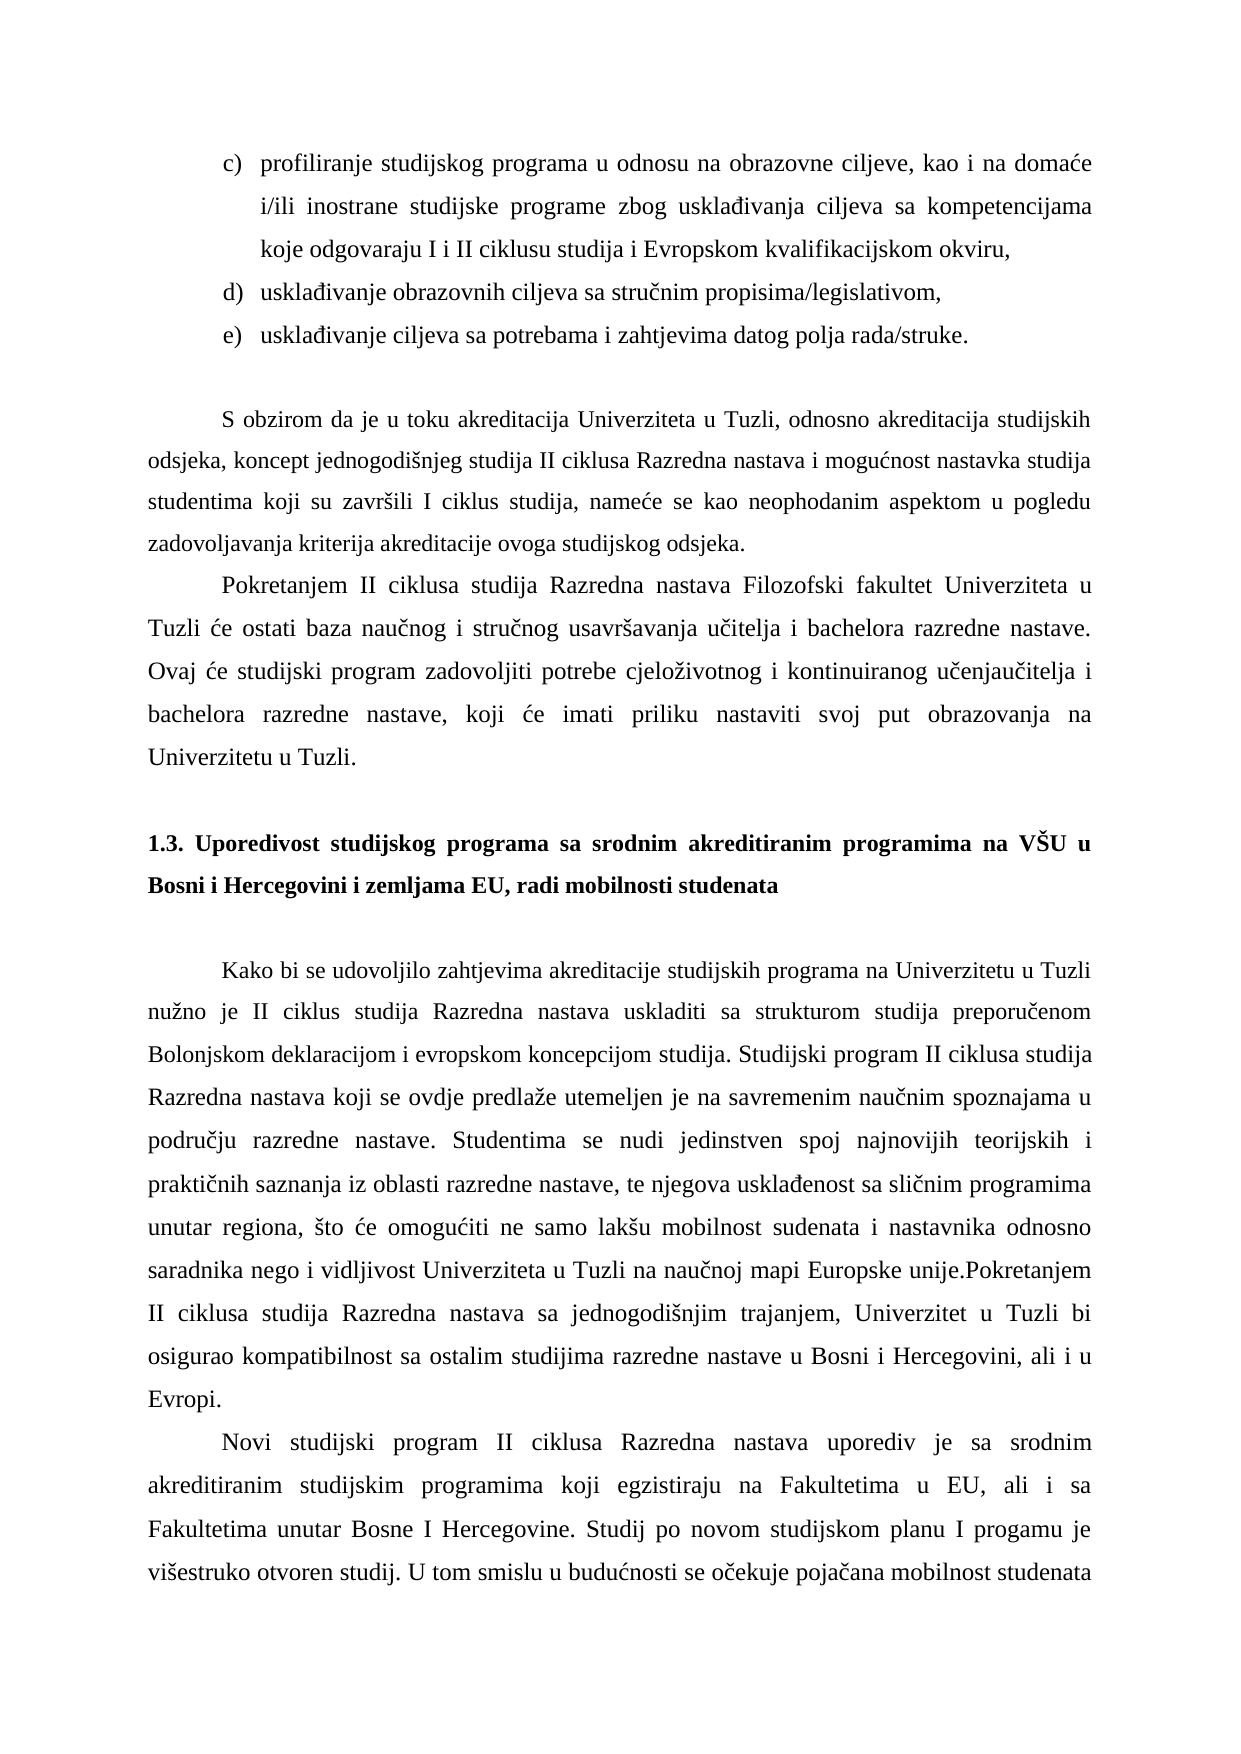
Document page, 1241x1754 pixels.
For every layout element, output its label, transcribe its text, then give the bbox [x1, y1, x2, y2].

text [148, 1427, 1093, 1586]
list usklađivanje obrazovnih ciljeva sa stručnim propisima/legislativom, [223, 277, 1093, 306]
text S obzirom da je u toku akreditacija Univerziteta u Tuzli, odnosno akreditacija studijskih odsjeka, koncept jednogodišnjeg studija II ciklusa Razredna nastava i mogućnost nastavka studija studentima koji su završili I ciklus studija, nameće se kao neophodanim aspektom u pogledu zadovoljavanja kriterija akreditacije ovoga studijskog odsjeka. [148, 404, 1093, 556]
list Pokretanjem II ciklusa studija Razredna nastava Filozofski fakultet Univerziteta u Tuzli će ostati baza naučnog i stručnog usavršavanja učitelja i bachelora razredne nastave. Ovaj će studijski program zadovoljiti potrebe cjeloživotnog i kontinuiranog učenjaučitelja i bachelora razredne nastave, koji će imati priliku nastaviti svoj put obrazovanja na Univerzitetu u Tuzli. [148, 570, 1093, 771]
list usklađivanje ciljeva sa potrebama i zahtjevima datog polja rada/struke. [223, 320, 1093, 349]
text Kako bi se udovoljilo zahtjevima akreditacije studijskih programa na Univerzitetu u Tuzli nužno je II ciklus studija Razredna nastava uskladiti sa strukturom studija preporučenom Bolonjskom deklaracijom i evropskom koncepcijom studija. Studijski program II ciklusa studija Razredna nastava koji se ovdje predlaže utemeljen je na savremenim naučnim spoznajama u području razredne nastave. Studentima se nudi jedinstven spoj najnovijih teorijskih i praktičnih saznanja iz oblasti razredne nastave, te njegova usklađenost sa sličnim programima unutar regiona, što će omogućiti ne samo lakšu mobilnost sudenata i nastavnika odnosno saradnika nego i vidljivost Univerziteta u Tuzli na naučnoj mapi Europske unije.Pokretanjem II ciklusa studija Razredna nastava sa jednogodišnjim trajanjem, Univerzitet u Tuzli bi osigurao kompatibilnost sa ostalim studijima razredne nastave u Bosni i Hercegovini, ali i u Evropi. [148, 956, 1093, 1413]
list profiliranje studijskog programa u odnosu na obrazovne ciljeve, kao i na domaće i/ili inostrane studijske programe zbog usklađivanja ciljeva sa kompetencijama koje odgovaraju I i II ciklusu studijа i Evropskom kvalifikacijskom okviru, [223, 148, 1093, 263]
text 1.3. Uporedivost studijskog programa sa srodnim akreditiranim programima na VŠU u Bosni i Hercegovini i zemljama EU, radi mobilnosti studenata [148, 829, 1093, 898]
